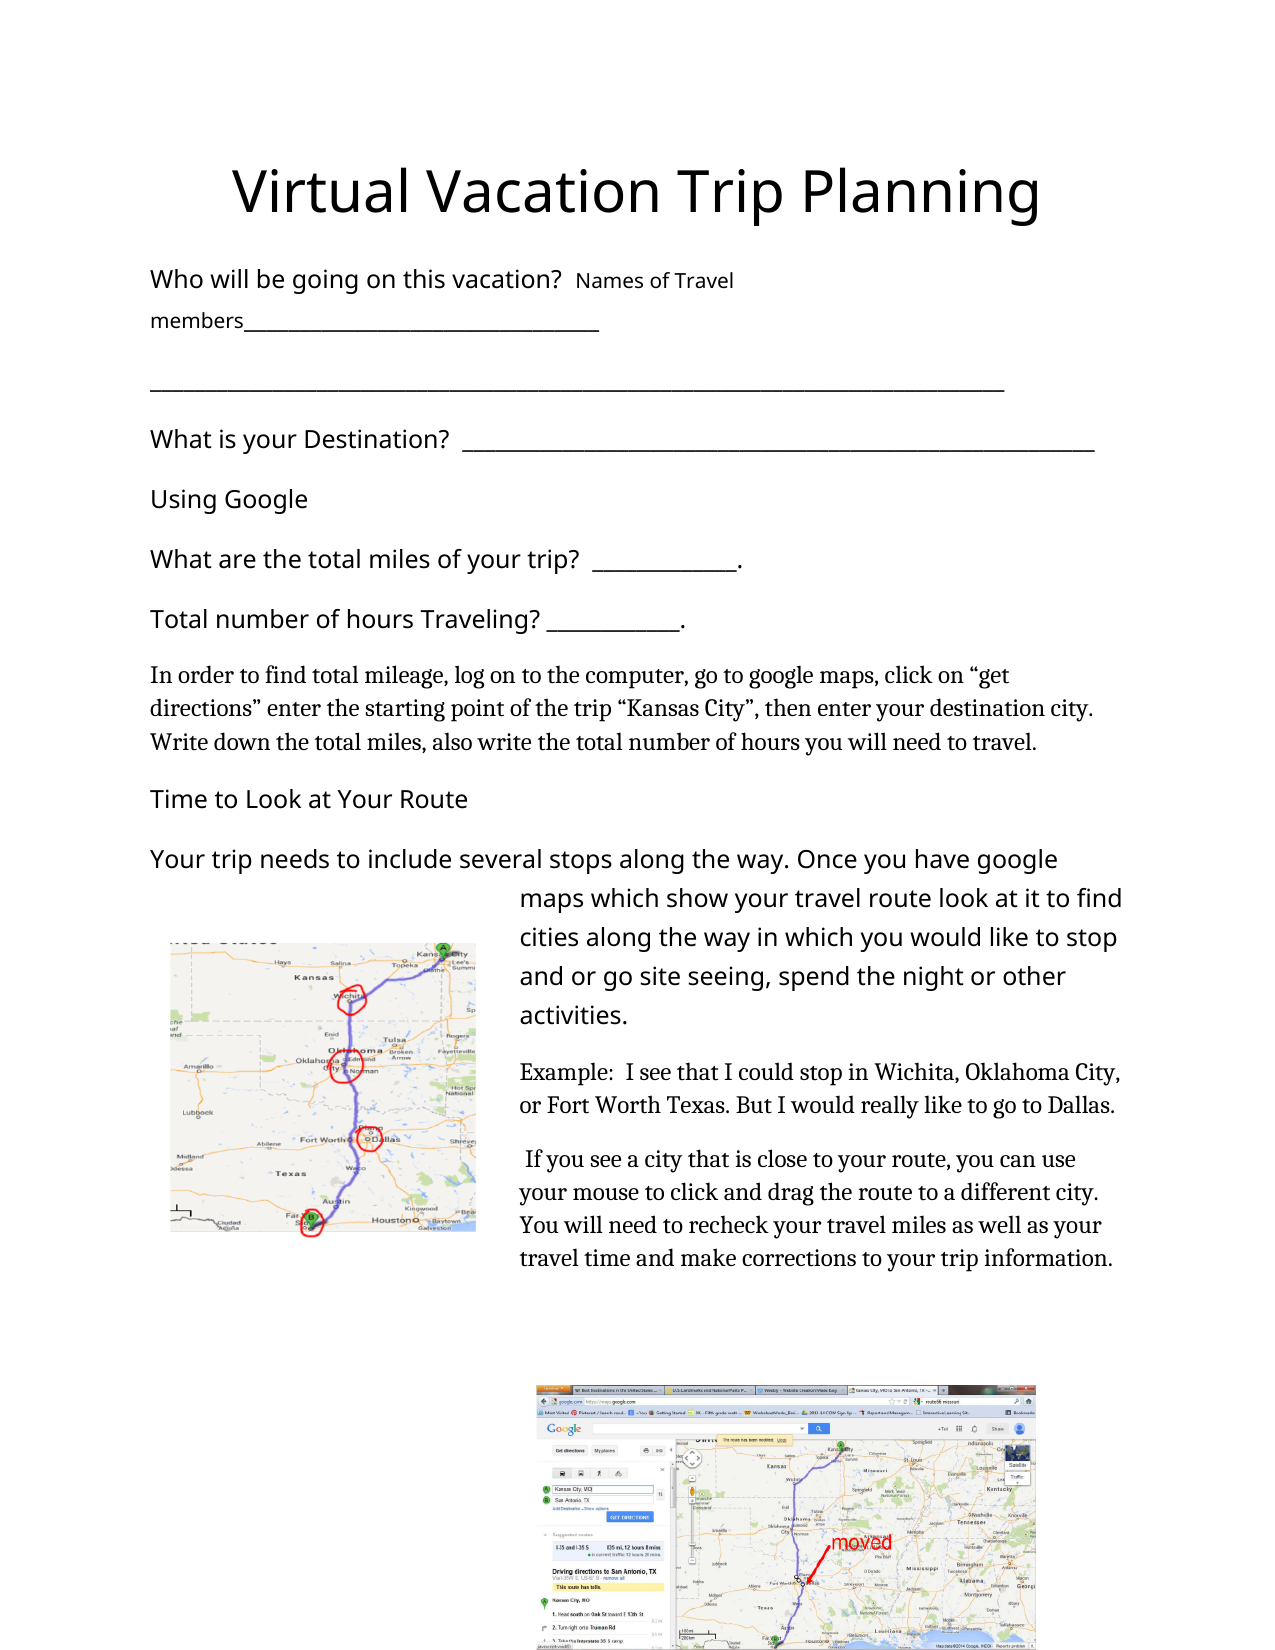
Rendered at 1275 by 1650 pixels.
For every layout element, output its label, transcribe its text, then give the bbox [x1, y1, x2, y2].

text If you see a city that is close to your route, you can use your mouse to click and drag the route to a different city. You will need to recheck your travel miles as well as your travel time and make corrections to your trip information. [150, 1145, 1125, 1273]
text What is your Destination? _________________________________________________________ [150, 421, 1125, 455]
text Who will be going on this vacation? Names of Travel members________________________________ [150, 262, 1125, 335]
text _____________________________________________________________________________ [150, 361, 1125, 395]
picture [147, 906, 501, 1260]
text Using Google [150, 481, 1125, 515]
text Example: I see that I could stop in Wichita, Oklahoma City, or Fort Worth Texas. But I would really like to go to Dallas. [501, 1058, 1125, 1120]
text In order to find total mileage, log on to the computer, go to google maps, click on “get directions” enter the starting point of the trip “Kansas City”, then enter your destination city. Write down the total miles, also write the total number of hours you will need to travel. [150, 661, 1125, 756]
text Time to Look at Your Route [150, 781, 1125, 815]
text Total number of hours Traveling? ____________. [150, 601, 1125, 635]
text Virtual Vacation Trip Planning [150, 150, 1125, 229]
picture [489, 1317, 1088, 1650]
text Your trip needs to include several stops along the way. Once you have google maps which show your travel route look at it to find cities along the way in which you would like to stop and or go site seeing, spend the night or other activities. [150, 841, 1125, 1032]
text What are the total miles of your trip? _____________. [150, 541, 1125, 575]
